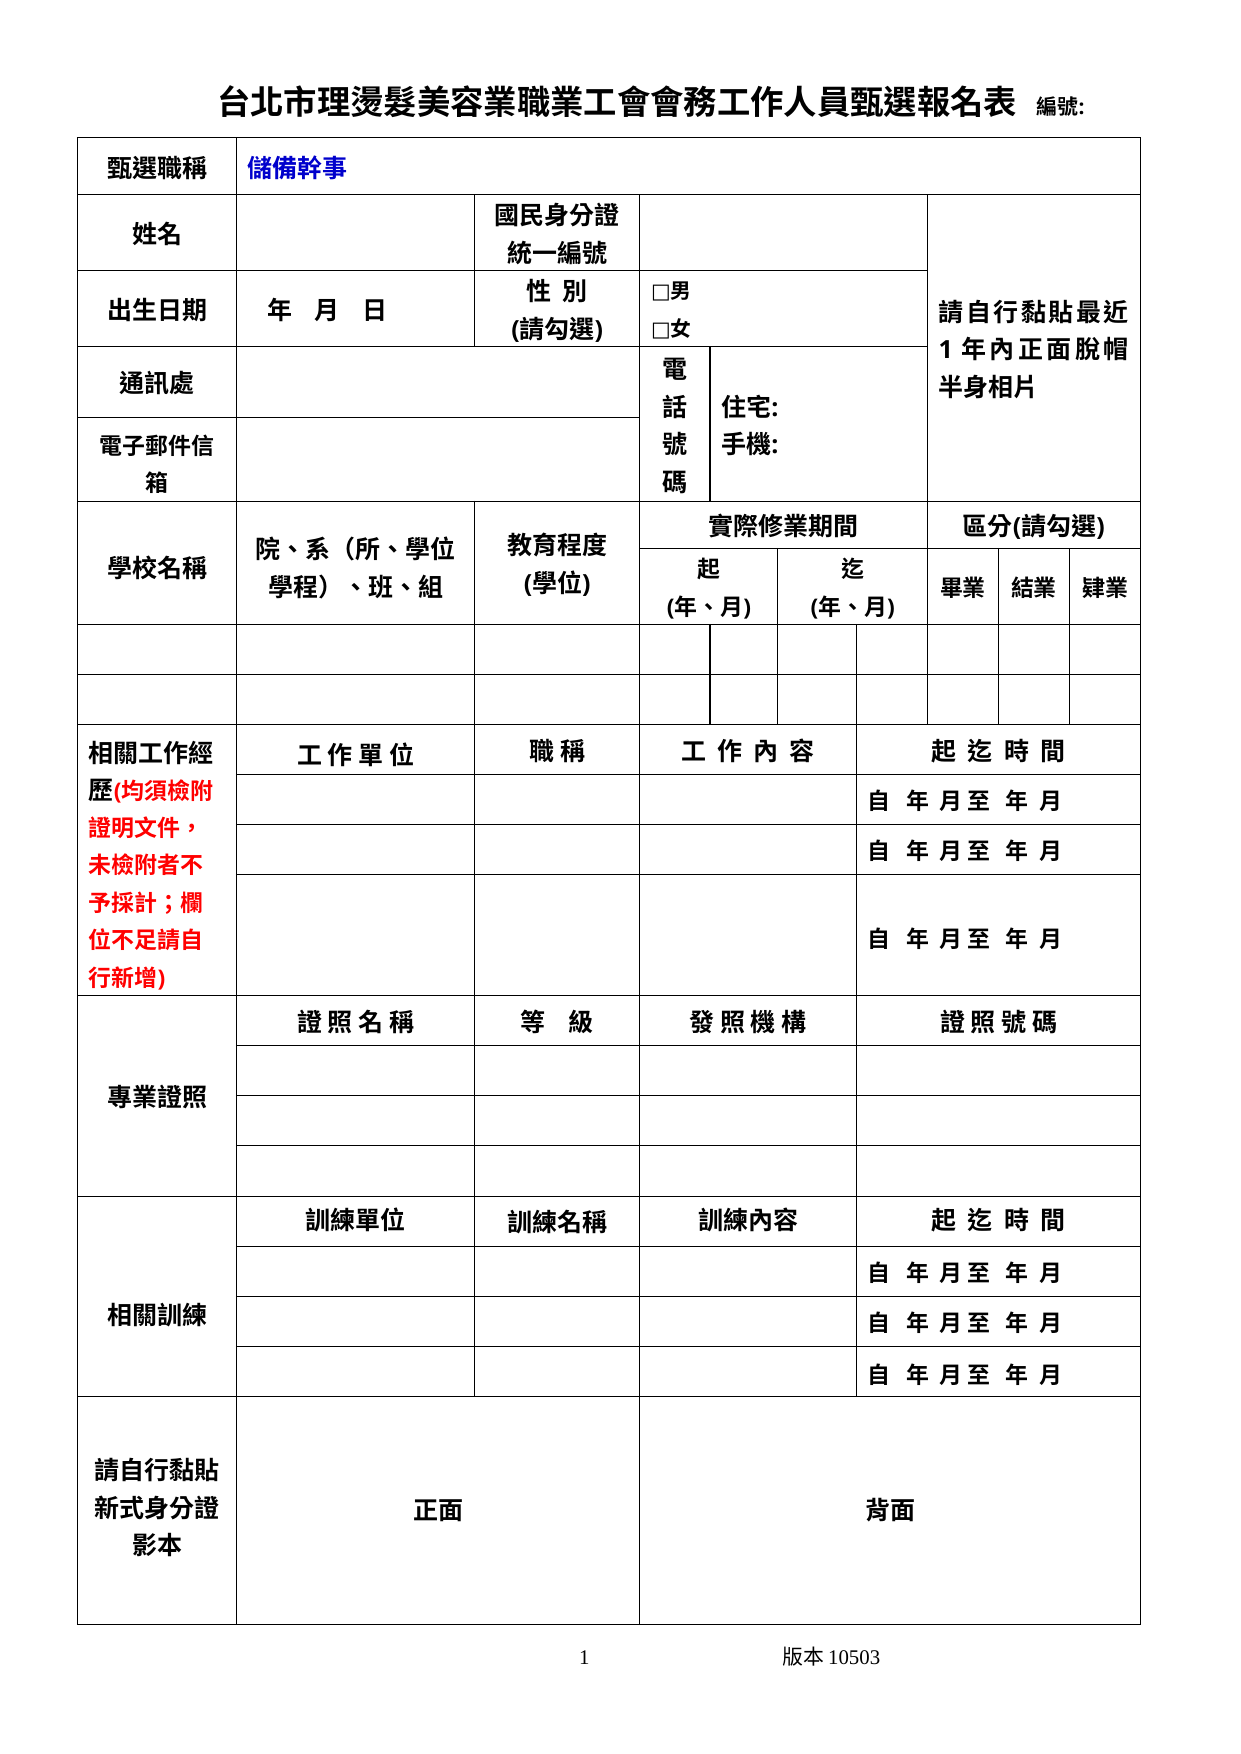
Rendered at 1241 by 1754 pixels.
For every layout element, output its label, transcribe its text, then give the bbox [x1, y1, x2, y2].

table_cell 起 迄 時 間 [857, 1197, 1140, 1246]
table_cell 性 別 (請勾選) [475, 271, 639, 346]
table_cell [640, 825, 856, 874]
text 台北市理燙髮美容業職業工會會務工作人員甄選報名表 編號: [89, 62, 1152, 137]
table_cell [640, 875, 856, 995]
table_cell 自 年 月 至 年 月 [857, 1347, 1140, 1396]
table_cell [857, 675, 927, 724]
table_cell [711, 675, 777, 724]
table_cell 迄 (年、月) [778, 549, 927, 624]
table_cell [475, 1247, 639, 1296]
table_cell 自 年 月 至 年 月 [857, 775, 1140, 824]
table_cell [640, 1146, 856, 1196]
table_cell [237, 1247, 474, 1296]
table_cell 實際修業期間 [640, 502, 927, 548]
table_cell [1070, 625, 1140, 674]
table_cell 教育程度 (學位) [475, 502, 639, 624]
table_cell [928, 625, 998, 674]
table_cell [857, 1146, 1140, 1196]
table_cell 起 (年、月) [640, 549, 777, 624]
table_cell [640, 1046, 856, 1095]
table_cell [999, 675, 1069, 724]
table_cell [237, 875, 474, 995]
table_cell [237, 825, 474, 874]
table_cell 發 照 機 構 [640, 996, 856, 1045]
table_cell [928, 675, 998, 724]
table_cell 請自行黏貼最近1年內正面脫帽半身相片 [928, 195, 1140, 501]
table_cell 出生日期 [78, 271, 236, 346]
table_cell [999, 625, 1069, 674]
table_cell [78, 675, 236, 724]
table_cell [78, 625, 236, 674]
table_cell 正面 [237, 1397, 639, 1624]
table_cell [475, 1347, 639, 1396]
table_header 儲備幹事 [237, 138, 1140, 194]
table_cell [475, 1046, 639, 1095]
table_cell [237, 775, 474, 824]
table_cell 畢業 [928, 549, 998, 624]
table_cell [475, 675, 639, 724]
table_cell [640, 1247, 856, 1296]
table_cell [1070, 675, 1140, 724]
table_cell 起 迄 時 間 [857, 725, 1140, 774]
table_cell 工 作 單 位 [237, 725, 474, 774]
table_cell 自 年 月 至 年 月 [857, 1297, 1140, 1346]
table_cell [711, 625, 777, 674]
table_cell 自 年 月 至 年 月 [857, 1247, 1140, 1296]
table_cell 區分(請勾選) [928, 502, 1140, 548]
table_cell 自 年 月 至 年 月 [857, 875, 1140, 995]
table_cell 電話號碼 [640, 347, 709, 501]
table_cell [237, 1096, 474, 1145]
table_cell [475, 775, 639, 824]
table_cell [237, 1146, 474, 1196]
table_cell 訓練內容 [640, 1197, 856, 1246]
table_cell [640, 195, 927, 270]
table_cell 國民身分證統一編號 [475, 195, 639, 270]
table_cell 專業證照 [78, 996, 236, 1196]
table_cell [778, 675, 856, 724]
table_cell [475, 1146, 639, 1196]
table_cell 背面 [640, 1397, 1140, 1624]
table_cell [237, 675, 474, 724]
table_cell 姓名 [78, 195, 236, 270]
table_cell 年 月 日 [237, 271, 474, 346]
table_cell 訓練名稱 [475, 1197, 639, 1246]
table_cell [857, 1046, 1140, 1095]
table_cell 證 照 名 稱 [237, 996, 474, 1045]
table_cell 證 照 號 碼 [857, 996, 1140, 1045]
table_cell 電子郵件信箱 [78, 418, 236, 501]
table_cell 自 年 月 至 年 月 [857, 825, 1140, 874]
table_cell [640, 1096, 856, 1145]
table_cell 住宅: 手機: [711, 347, 927, 501]
table_cell 相關工作經歷(均須檢附證明文件，未檢附者不予採計；欄位不足請自行新增) [78, 725, 236, 995]
table_cell [237, 1347, 474, 1396]
table_cell [237, 195, 474, 270]
table_cell 通訊處 [78, 347, 236, 417]
table_cell 等 級 [475, 996, 639, 1045]
table_cell 結業 [999, 549, 1069, 624]
table_cell 訓練單位 [237, 1197, 474, 1246]
table_cell [640, 1297, 856, 1346]
table_cell [640, 625, 709, 674]
table_cell 學校名稱 [78, 502, 236, 624]
table_cell 肄業 [1070, 549, 1140, 624]
table_cell [857, 625, 927, 674]
table_cell 請自行黏貼新式身分證影本 [78, 1397, 236, 1624]
table_cell [475, 1297, 639, 1346]
table_cell 相關訓練 [78, 1197, 236, 1396]
table_cell [857, 1096, 1140, 1145]
table_cell [475, 875, 639, 995]
table_cell [237, 418, 639, 501]
table_cell [475, 1096, 639, 1145]
table_cell [640, 675, 709, 724]
table_cell [475, 825, 639, 874]
table_cell [237, 347, 639, 417]
table_cell 職 稱 [475, 725, 639, 774]
table_cell [237, 1297, 474, 1346]
table_cell [475, 625, 639, 674]
table_cell 院、系（所、學位學程）、班、組 [237, 502, 474, 624]
table_cell 工 作 內 容 [640, 725, 856, 774]
table_cell [640, 775, 856, 824]
table_header 甄選職稱 [78, 138, 236, 194]
table_cell [237, 1046, 474, 1095]
table_cell □男 □女 [640, 271, 927, 346]
table_cell [778, 625, 856, 674]
table_cell [237, 625, 474, 674]
table_cell [640, 1347, 856, 1396]
